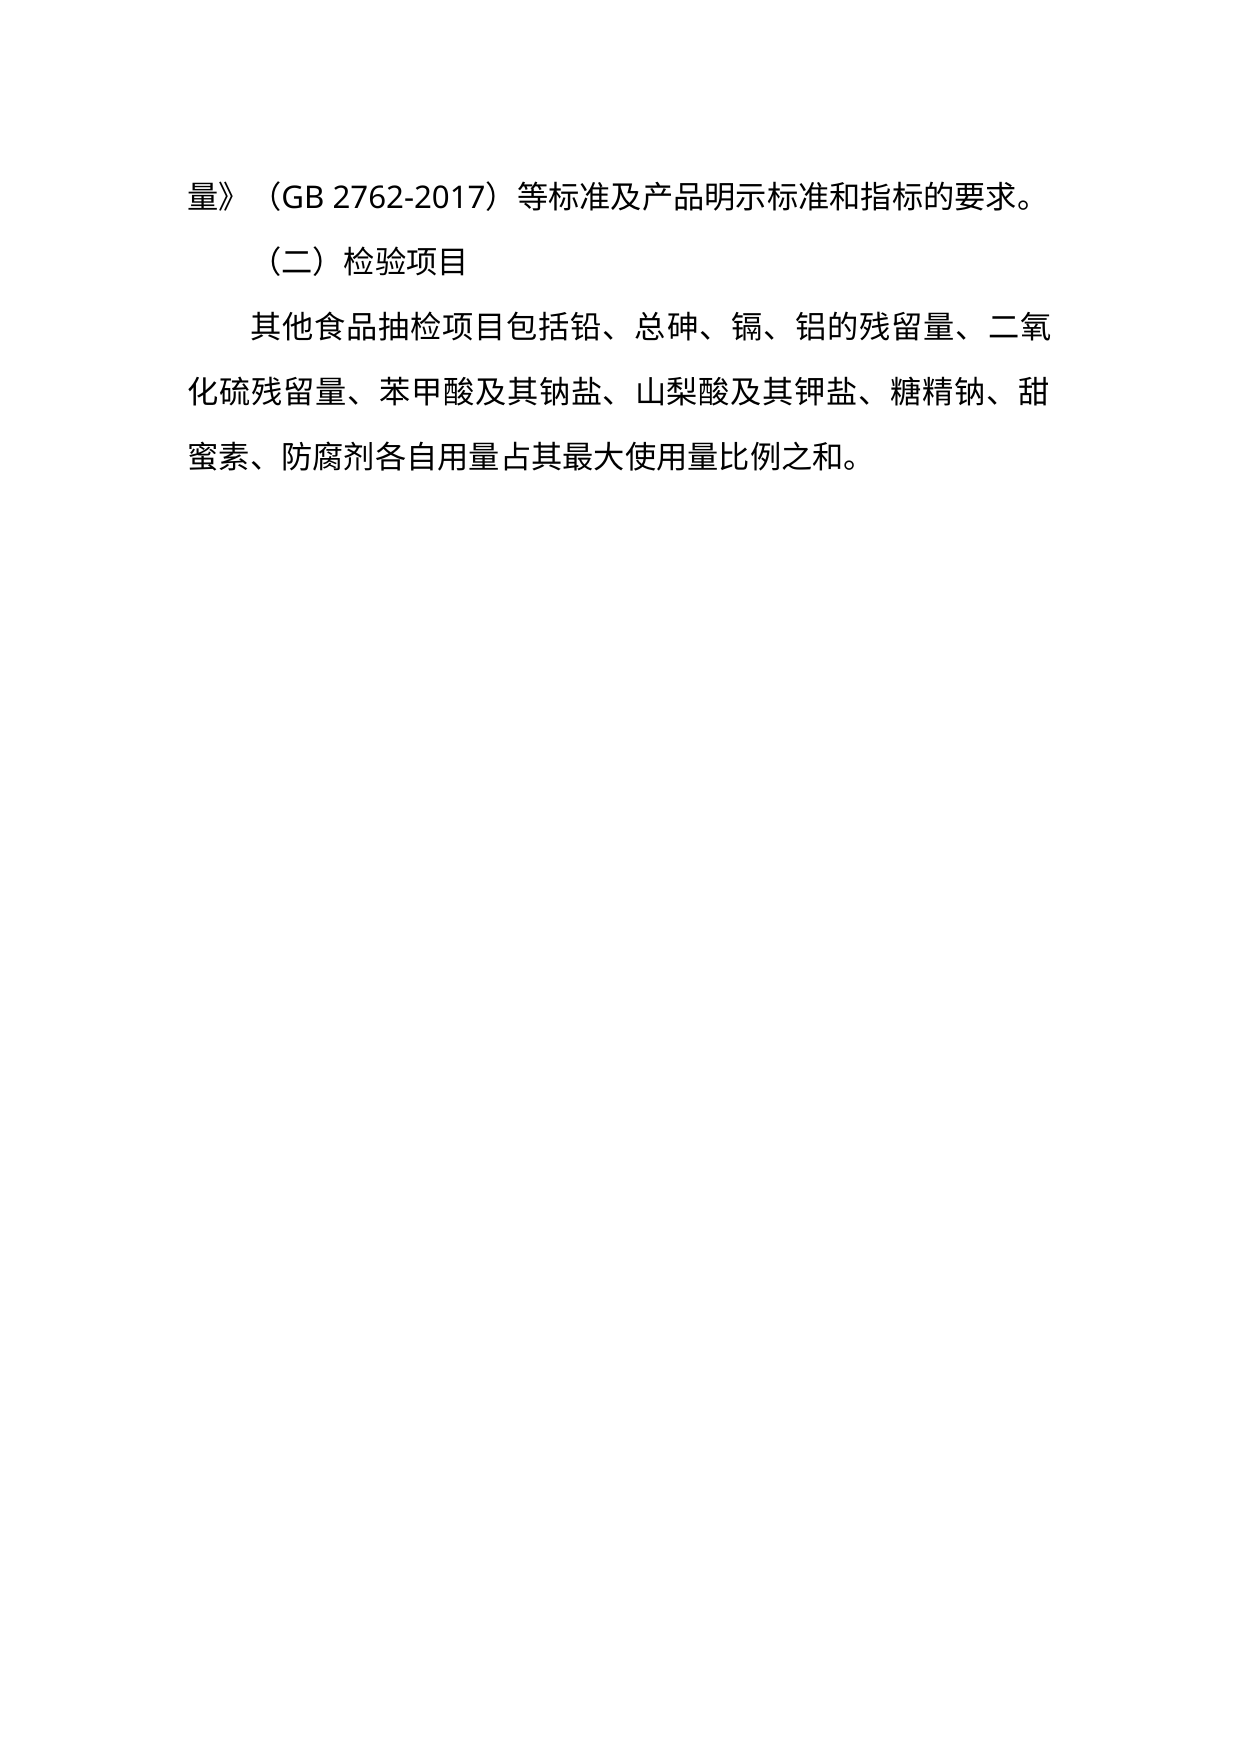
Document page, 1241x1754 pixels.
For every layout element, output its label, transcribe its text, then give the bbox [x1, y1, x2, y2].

text 其他食品抽检项目包括铅、总砷、镉、铝的残留量、二氧化硫残留量、苯甲酸及其钠盐、山梨酸及其钾盐、糖精钠、甜蜜素、防腐剂各自用量占其最大使用量比例之和。 [187, 292, 1053, 487]
text （二）检验项目 [187, 227, 1053, 292]
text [187, 162, 1053, 227]
